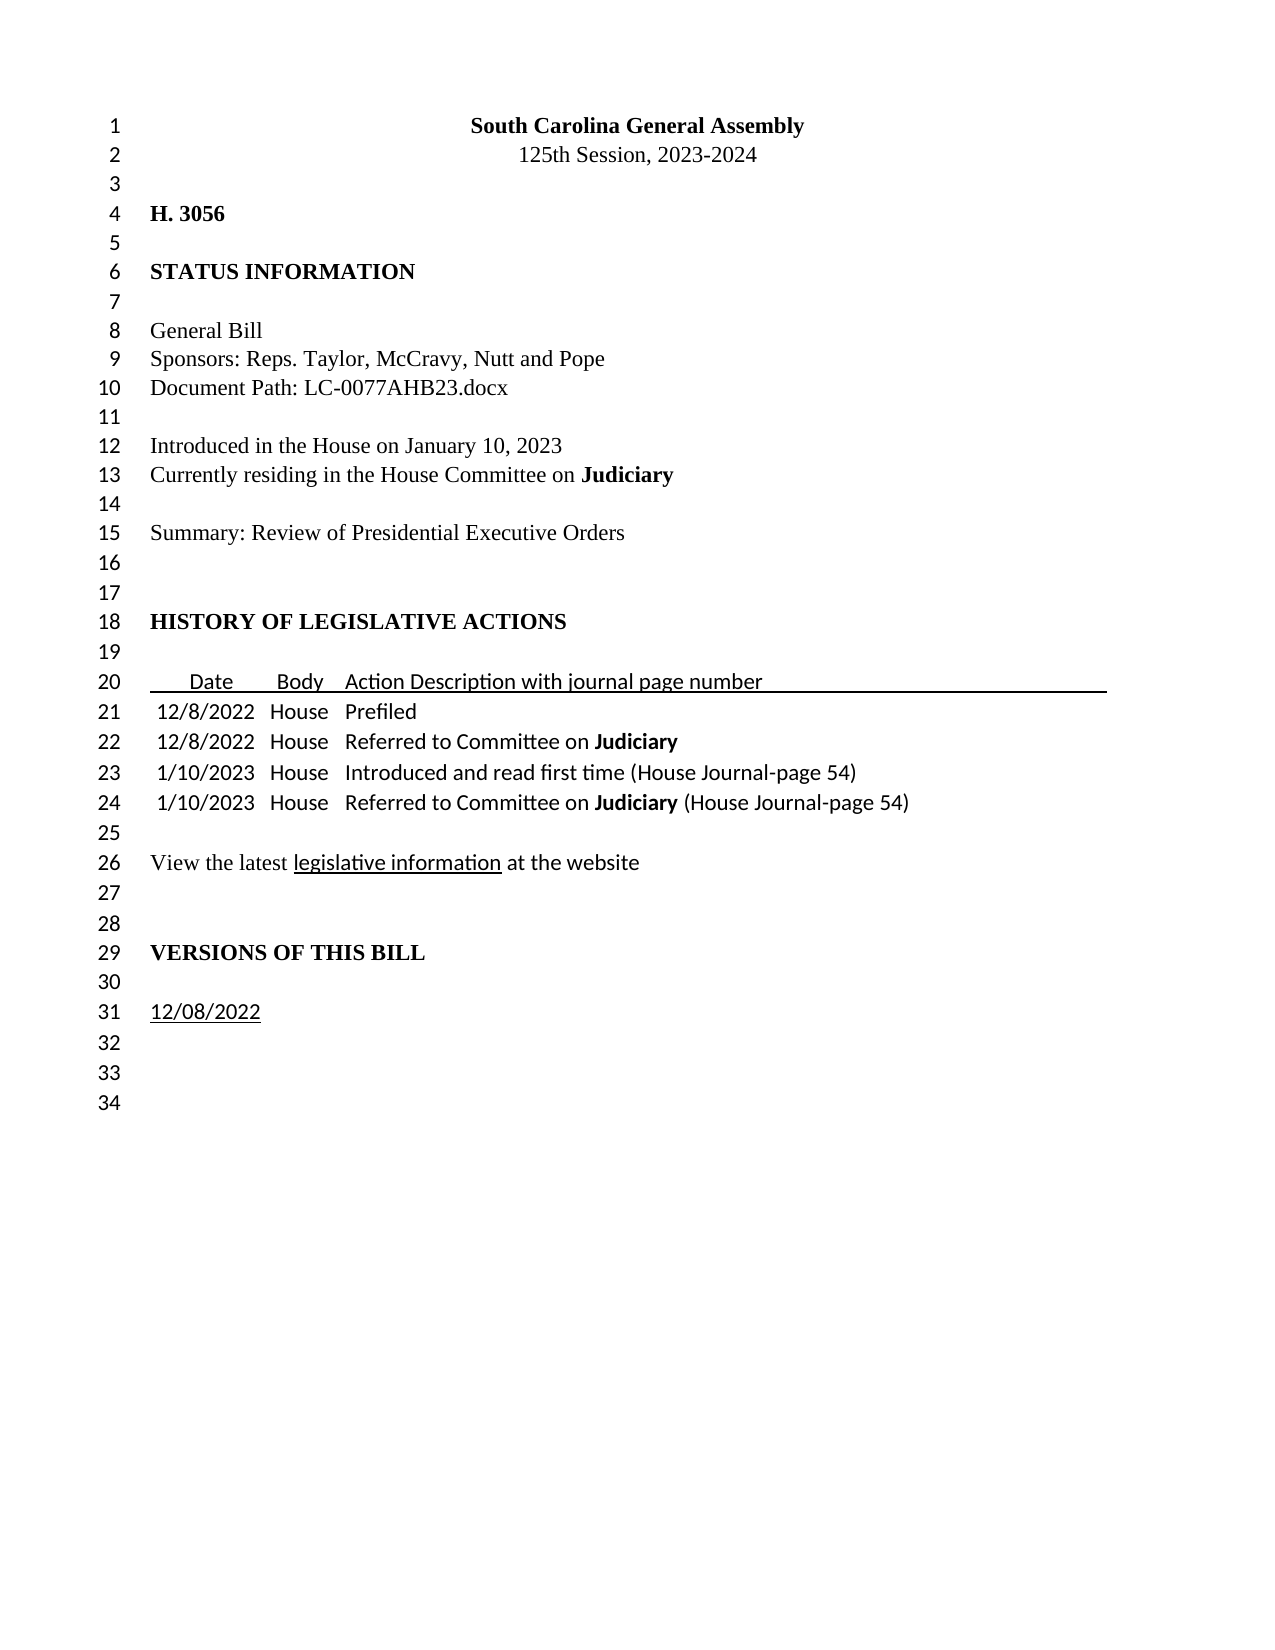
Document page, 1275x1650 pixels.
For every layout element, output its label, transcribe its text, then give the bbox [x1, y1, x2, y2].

text 12/8/2022 House Prefiled [150, 697, 1125, 725]
text Currently residing in the House Committee on Judiciary [150, 461, 1125, 487]
text 125th Session, 2023-2024 [150, 141, 1125, 167]
text Summary: Review of Presidential Executive Orders [150, 519, 1125, 546]
text Date Body Action Description with journal page number [150, 667, 1125, 695]
text VERSIONS OF THIS BILL [150, 939, 1125, 965]
text Introduced in the House on January 10, 2023 [150, 432, 1125, 459]
text 1/10/2023 House Introduced and read first time (House Journal-page 54) [150, 758, 1125, 786]
text 12/8/2022 House Referred to Committee on Judiciary [150, 727, 1125, 755]
text South Carolina General Assembly [150, 112, 1125, 139]
text 1/10/2023 House Referred to Committee on Judiciary (House Journal-page 54) [150, 788, 1125, 816]
text H. 3056 [150, 199, 1125, 226]
text View the latest legislative information at the website [150, 848, 1125, 876]
text Document Path: LC-0077AHB23.docx [150, 374, 1125, 400]
text Sponsors: Reps. Taylor, McCravy, Nutt and Pope [150, 345, 1125, 372]
text 12/08/2022 [150, 997, 1125, 1026]
text HISTORY OF LEGISLATIVE ACTIONS [150, 608, 1125, 635]
text General Bill [150, 317, 1125, 343]
text STATUS INFORMATION [150, 258, 1125, 284]
